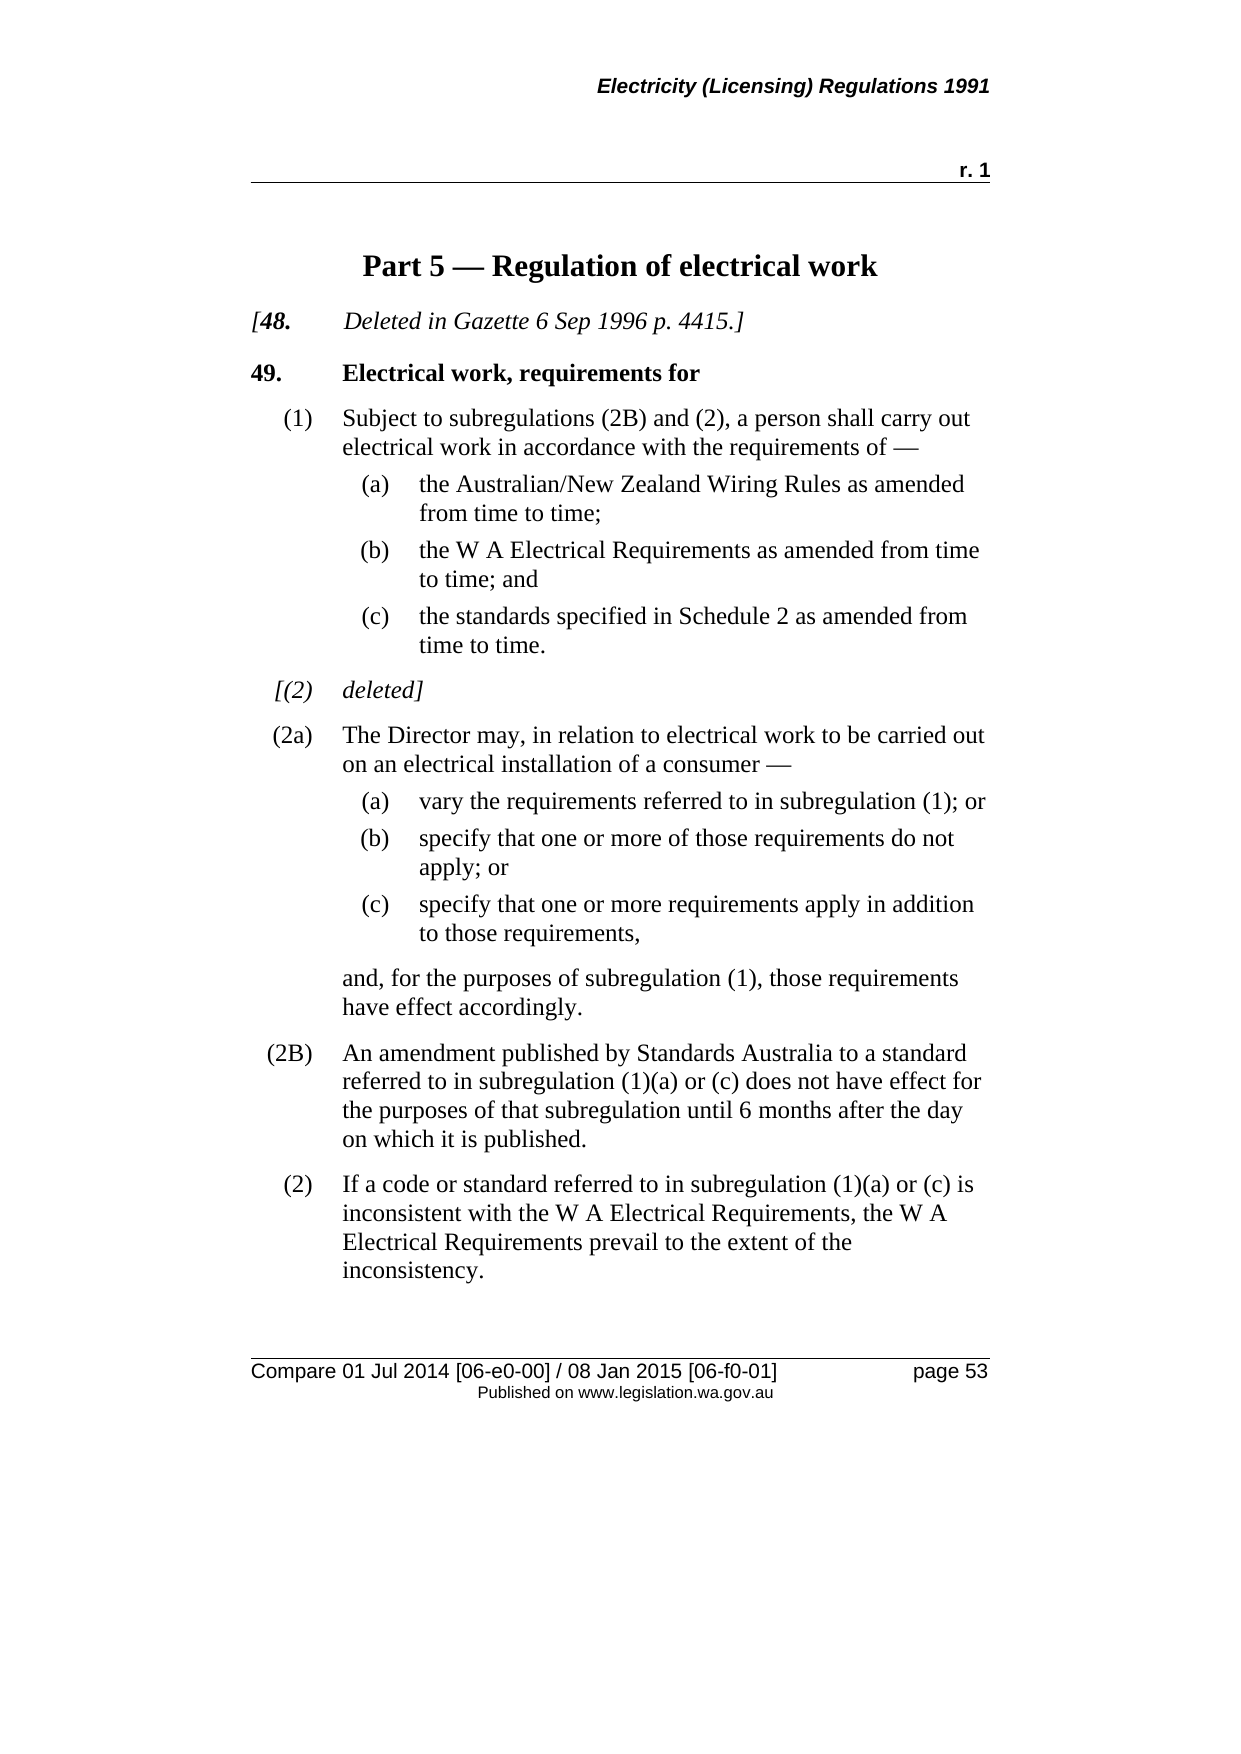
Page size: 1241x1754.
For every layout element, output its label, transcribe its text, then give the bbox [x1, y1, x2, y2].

text (a) vary the requirements referred to in subregulation (1); or [251, 786, 990, 815]
text (a) the Australian/New Zealand Wiring Rules as amended from time to time; [251, 469, 990, 527]
subtitle 49. Electrical work, requirements for [251, 358, 990, 387]
text and, for the purposes of subregulation (1), those requirements have effect accordingly. [251, 963, 990, 1021]
text (2B) An amendment published by Standards Australia to a standard referred to in subregulation (1)(a) or (c) does not have effect for the purposes of that subregulation until 6 months after the day on which it is published. [251, 1038, 990, 1153]
text (2a) The Director may, in relation to electrical work to be carried out on an electrical installation of a consumer — [251, 721, 990, 778]
text (b) specify that one or more of those requirements do not apply; or [251, 823, 990, 881]
text (c) specify that one or more requirements apply in addition to those requirements, [251, 889, 990, 947]
text (c) the standards specified in Schedule 2 as amended from time to time. [251, 601, 990, 658]
text (1) Subject to subregulations (2B) and (2), a person shall carry out electrical work in accordance with the requirements of — [251, 403, 990, 461]
text [48. Deleted in Gazette 6 Sep 1996 p. 4415.] [251, 306, 990, 335]
subtitle Part 5 — Regulation of electrical work [251, 247, 990, 283]
text (2) If a code or standard referred to in subregulation (1)(a) or (c) is inconsistent with the W A Electrical Requirements, the W A Electrical Requirements prevail to the extent of the inconsistency. [251, 1169, 990, 1284]
text [(2) deleted] [251, 675, 990, 704]
text (b) the W A Electrical Requirements as amended from time to time; and [251, 535, 990, 593]
